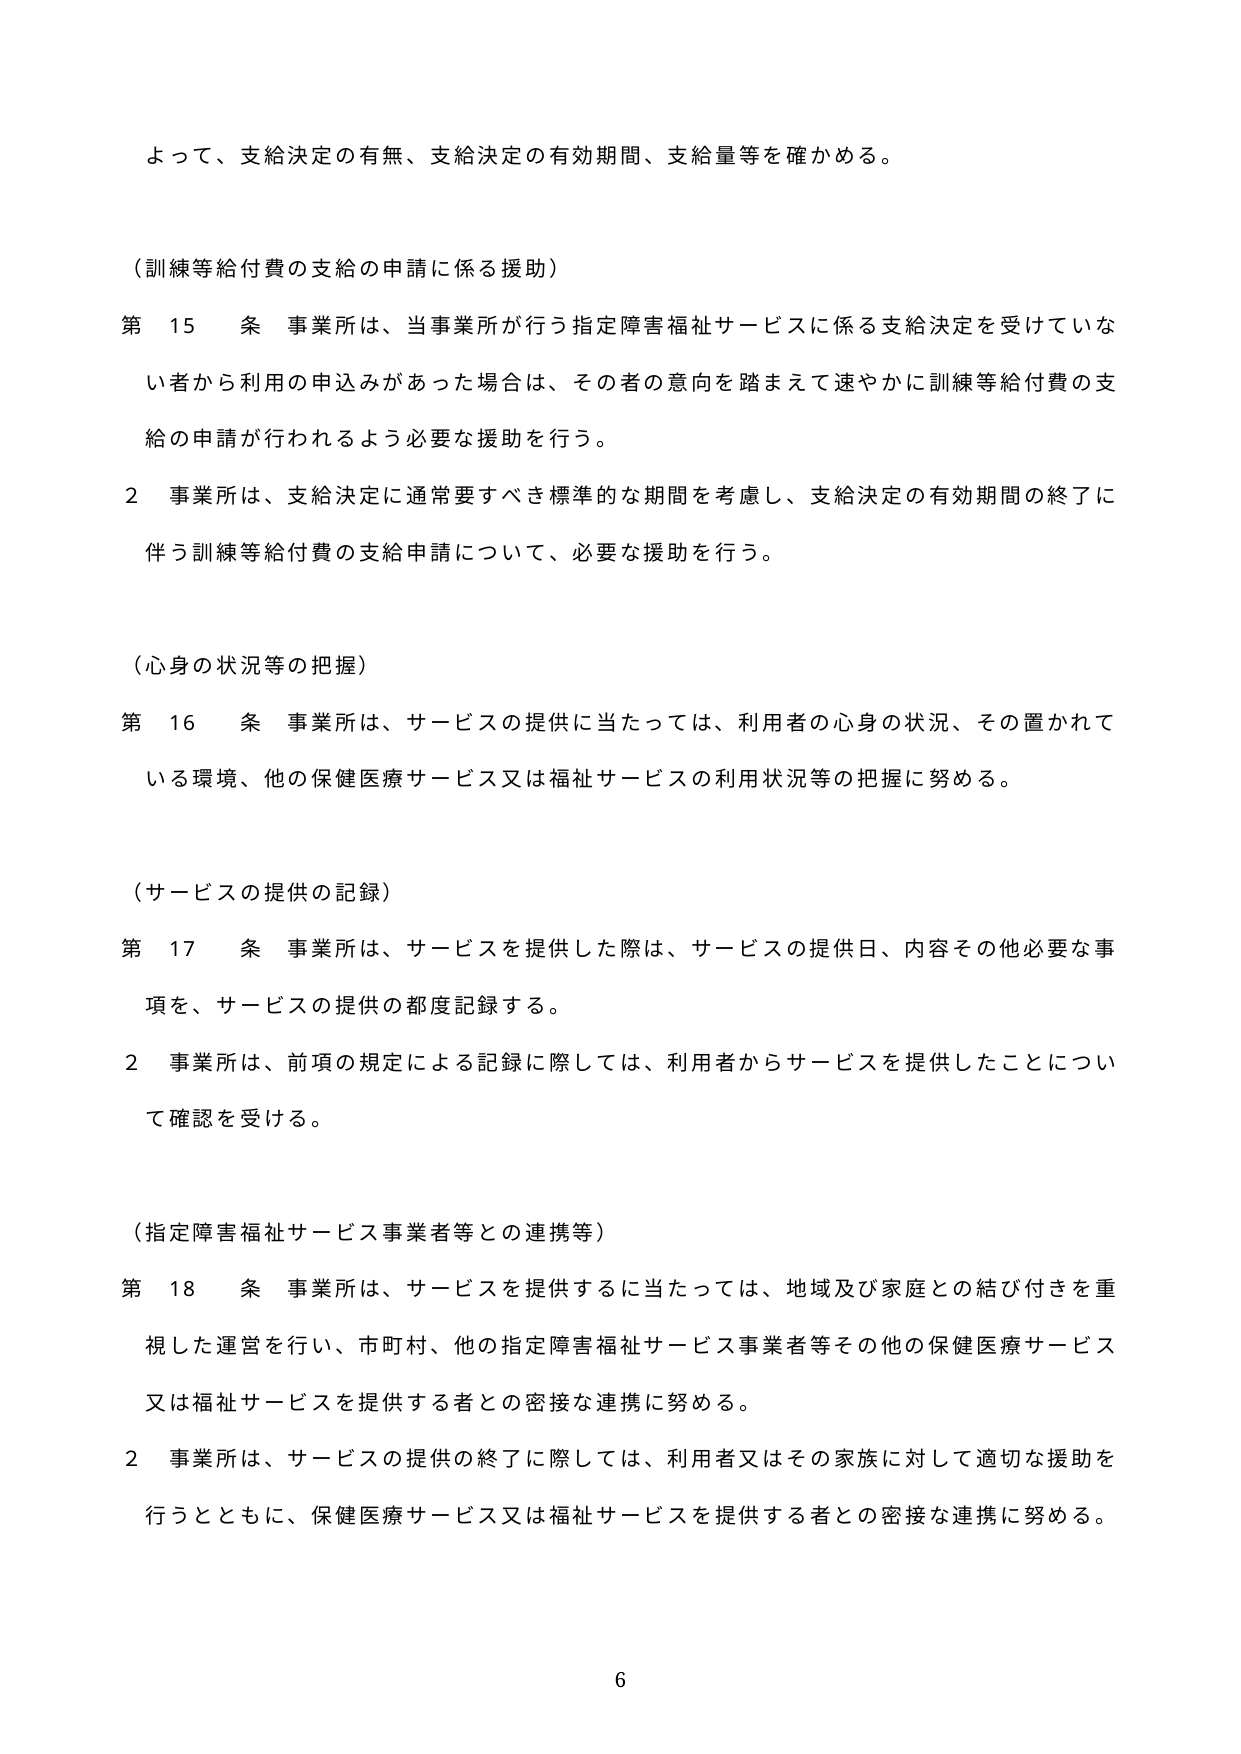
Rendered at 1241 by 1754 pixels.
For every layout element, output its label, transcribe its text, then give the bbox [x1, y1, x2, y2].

text 第16条 事業所は、サービスの提供に当たっては、利用者の心身の状況、その置かれている環境、他の保健医療サービス又は福祉サービスの利用状況等の把握に努める。 [121, 693, 1119, 806]
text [121, 126, 1119, 183]
text （サービスの提供の記録） [121, 863, 1119, 919]
text ２ 事業所は、支給決定に通常要すべき標準的な期間を考慮し、支給決定の有効期間の終了に伴う訓練等給付費の支給申請について、必要な援助を行う。 [121, 466, 1119, 579]
text （心身の状況等の把握） [121, 636, 1119, 693]
text 第17条 事業所は、サービスを提供した際は、サービスの提供日、内容その他必要な事項を、サービスの提供の都度記録する。 [121, 919, 1119, 1033]
text ２ 事業所は、サービスの提供の終了に際しては、利用者又はその家族に対して適切な援助を行うとともに、保健医療サービス又は福祉サービスを提供する者との密接な連携に努める。 [121, 1429, 1119, 1543]
text 第18条 事業所は、サービスを提供するに当たっては、地域及び家庭との結び付きを重視した運営を行い、市町村、他の指定障害福祉サービス事業者等その他の保健医療サービス又は福祉サービスを提供する者との密接な連携に努める。 [121, 1259, 1119, 1429]
text （指定障害福祉サービス事業者等との連携等） [121, 1203, 1119, 1259]
text （訓練等給付費の支給の申請に係る援助） [121, 239, 1119, 296]
text 第15条 事業所は、当事業所が行う指定障害福祉サービスに係る支給決定を受けていない者から利用の申込みがあった場合は、その者の意向を踏まえて速やかに訓練等給付費の支給の申請が行われるよう必要な援助を行う。 [121, 296, 1119, 466]
text ２ 事業所は、前項の規定による記録に際しては、利用者からサービスを提供したことについて確認を受ける。 [121, 1033, 1119, 1146]
